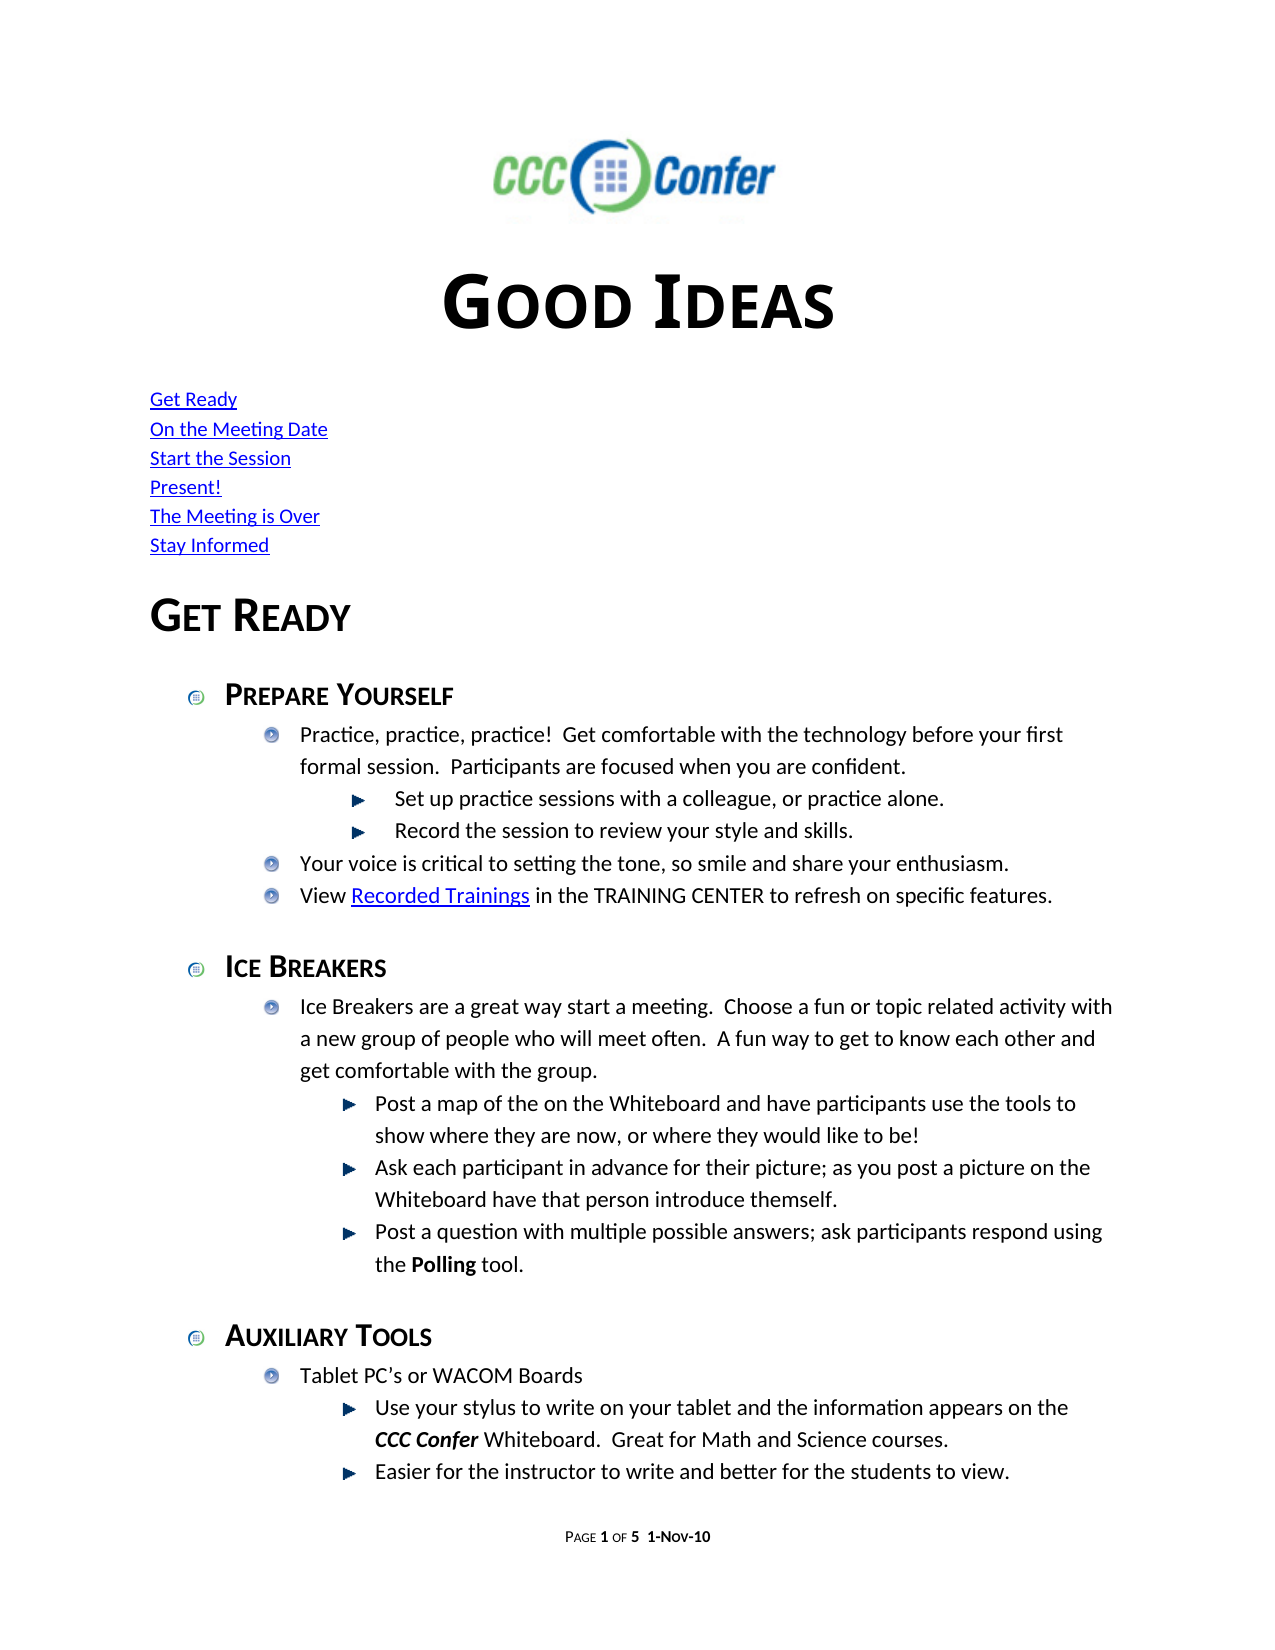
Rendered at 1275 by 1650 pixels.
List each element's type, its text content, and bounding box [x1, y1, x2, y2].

picture [338, 1463, 356, 1480]
list Easier for the instructor to write and better for the students to view. [337, 1457, 1125, 1485]
list Post a question with multiple possible answers; ask participants respond using the Polling tool. [337, 1217, 1125, 1278]
list Practice, practice, practice! Get comfortable with the technology before your first formal session. Participants are focused when you are confident. [262, 720, 1125, 780]
list View Recorded Trainings in the TRAINING CENTER to refresh on specific features. [262, 881, 1125, 909]
picture [263, 886, 279, 904]
list Set up practice sessions with a colleague, or practice alone. [347, 784, 1125, 812]
picture [188, 689, 205, 706]
picture [263, 725, 279, 743]
list Prepare Yourself [187, 673, 1125, 714]
list Auxiliary Tools [187, 1314, 1125, 1355]
list Your voice is critical to setting the tone, so smile and share your enthusiasm. [262, 849, 1125, 877]
list Record the session to review your style and skills. [347, 817, 1125, 845]
list Ask each participant in advance for their picture; as you post a picture on the Whiteboard have that person introduce themself. [337, 1153, 1125, 1213]
list Ice Breakers [187, 945, 1125, 986]
picture [338, 1158, 356, 1176]
list Tablet PC’s or WACOM Boards [262, 1361, 1125, 1389]
text Get Ready On the Meeting Date Start the Session Present! The Meeting is Over Stay Informed [150, 387, 1125, 558]
text Good Ideas [150, 248, 1125, 350]
picture [338, 1398, 356, 1416]
picture [338, 1094, 356, 1111]
picture [475, 131, 800, 224]
picture [263, 1366, 279, 1384]
list Use your stylus to write on your tablet and the information appears on the CCC Confer Whiteboard. Great for Math and Science courses. [337, 1393, 1125, 1453]
list Ice Breakers are a great way start a meeting. Choose a fun or topic related activity with a new group of people who will meet often. A fun way to get to know each other and get comfortable with the group. [262, 992, 1125, 1084]
picture [188, 961, 205, 978]
picture [347, 790, 365, 807]
picture [263, 854, 279, 872]
picture [188, 1329, 205, 1347]
picture [338, 1223, 356, 1240]
picture [263, 998, 279, 1015]
list Post a map of the on the Whiteboard and have participants use the tools to show where they are now, or where they would like to be! [337, 1089, 1125, 1149]
picture [347, 822, 365, 839]
text Get Ready [150, 582, 1125, 643]
